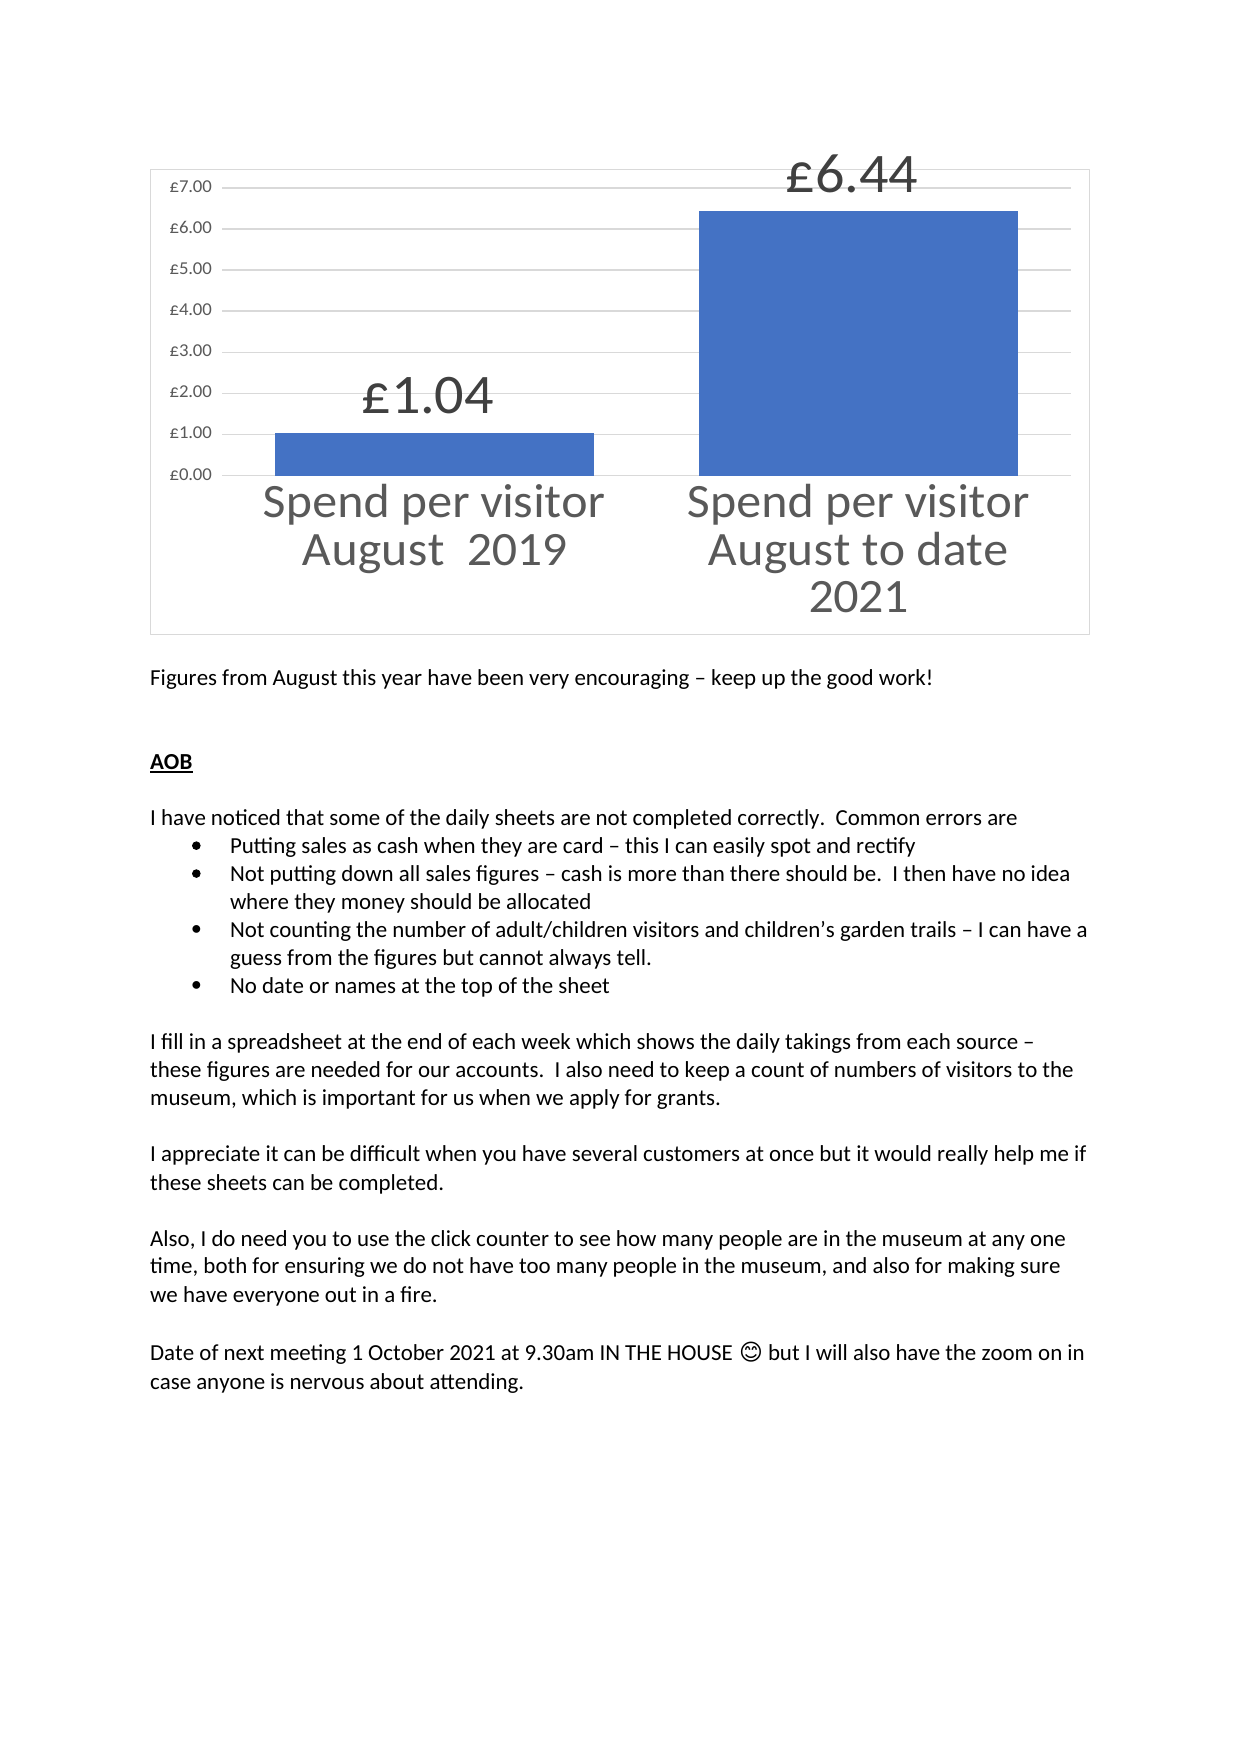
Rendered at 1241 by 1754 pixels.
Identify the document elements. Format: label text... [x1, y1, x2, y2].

text I fill in a spreadsheet at the end of each week which shows the daily takings from each source – these figures are needed for our accounts. I also need to keep a count of numbers of visitors to the museum, which is important for us when we apply for grants. [150, 1027, 1090, 1112]
text Date of next meeting 1 October 2021 at 9.30am IN THE HOUSE but I will also have the zoom on in case anyone is nervous about attending. [150, 1336, 1090, 1395]
text AOB [150, 747, 1090, 775]
list Putting sales as cash when they are card – this I can easily spot and rectify [192, 831, 1090, 859]
list No date or names at the top of the sheet [192, 971, 1090, 999]
text Figures from August this year have been very encouraging – keep up the good work! [150, 663, 1090, 691]
text I have noticed that some of the daily sheets are not completed correctly. Common errors are [150, 803, 1090, 831]
text I appreciate it can be difficult when you have several customers at once but it would really help me if these sheets can be completed. [150, 1139, 1090, 1196]
list Not putting down all sales figures – cash is more than there should be. I then have no idea where they money should be allocated [192, 859, 1090, 915]
text Also, I do need you to use the click counter to see how many people are in the museum at any one time, both for ensuring we do not have too many people in the museum, and also for making sure we have everyone out in a fire. [150, 1224, 1090, 1308]
list Not counting the number of adult/children visitors and children’s garden trails – I can have a guess from the figures but cannot always tell. [192, 915, 1090, 971]
